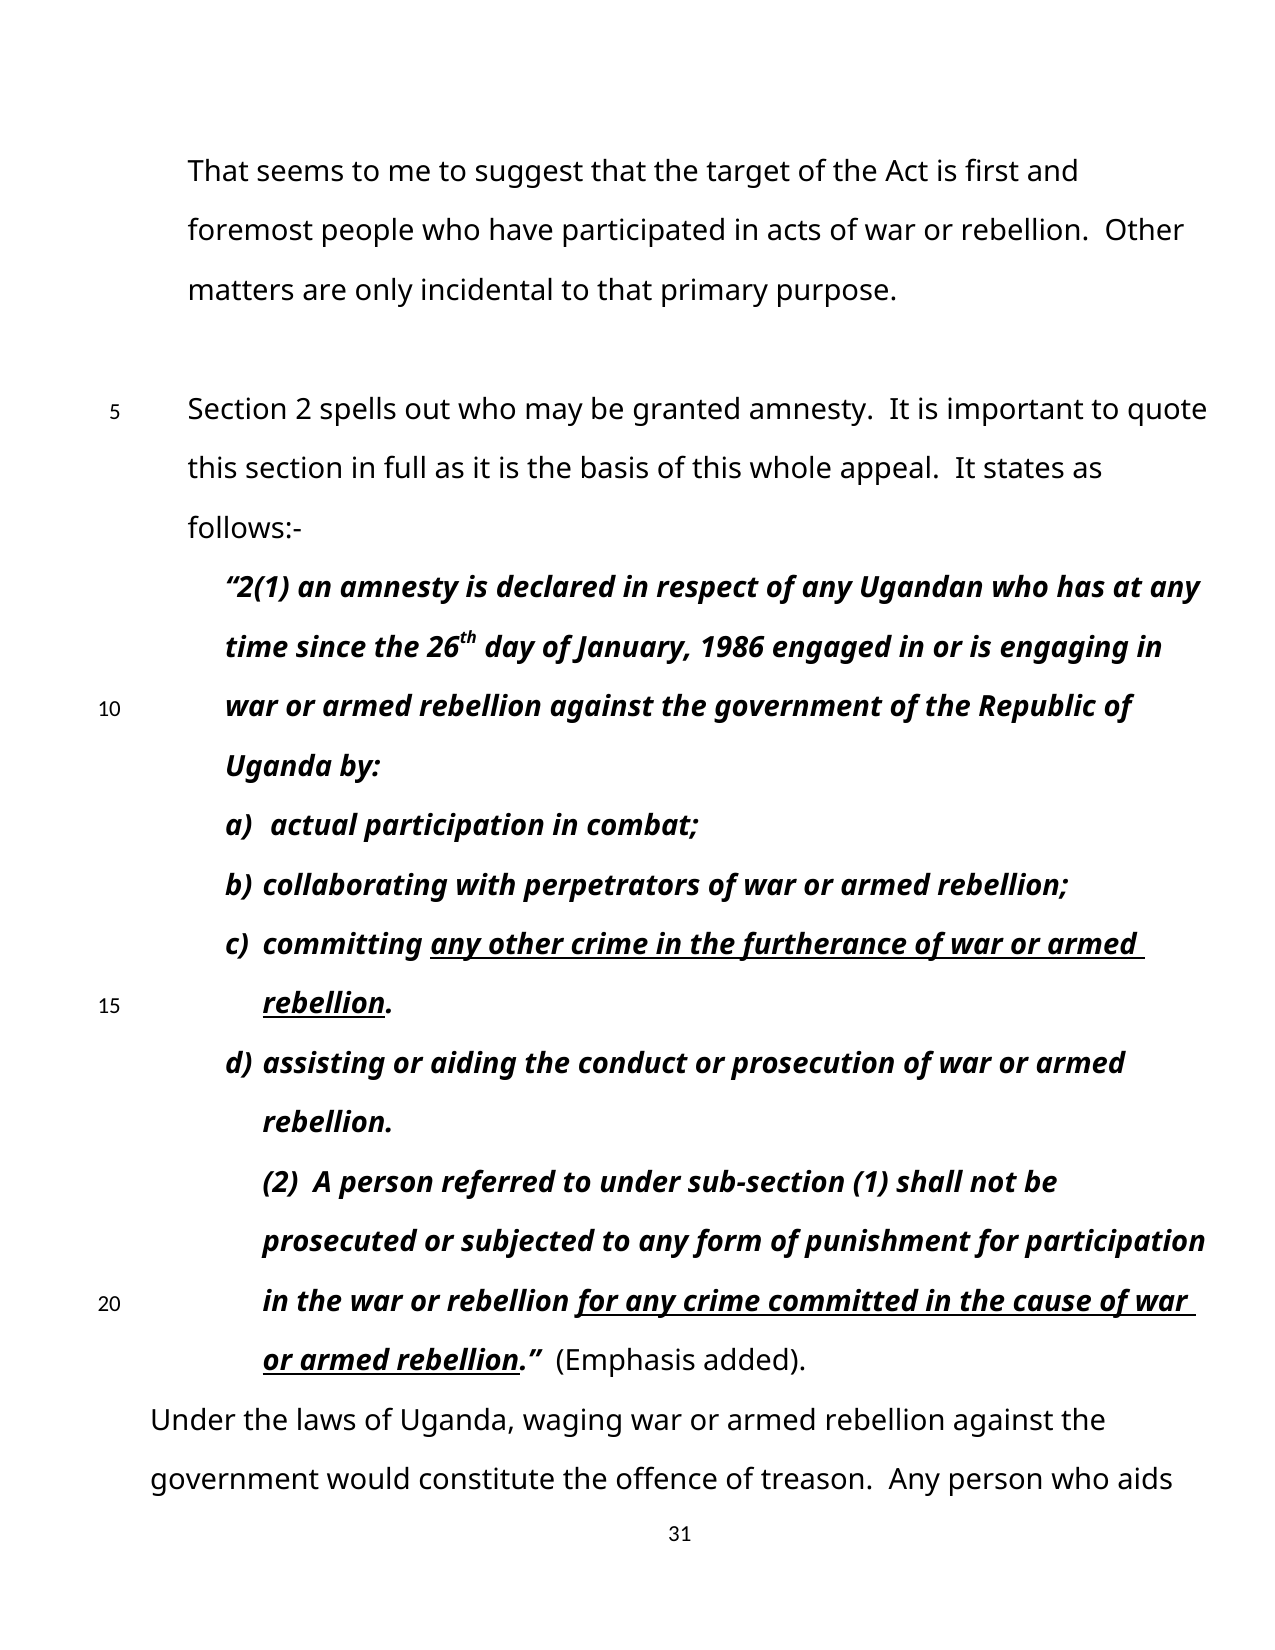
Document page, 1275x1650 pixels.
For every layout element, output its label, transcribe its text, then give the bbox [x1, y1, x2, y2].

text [150, 1399, 1209, 1498]
text Section 2 spells out who may be granted amnesty. It is important to quote this section in full as it is the basis of this whole appeal. It states as follows:- [187, 388, 1209, 547]
text “2(1) an amnesty is declared in respect of any Ugandan who has at any time since the 26th day of January, 1986 engaged in or is engaging in war or armed rebellion against the government of the Republic of Uganda by: [225, 566, 1209, 784]
list collaborating with perpetrators of war or armed rebellion; [225, 864, 1209, 903]
list assisting or aiding the conduct or prosecution of war or armed rebellion. [225, 1042, 1209, 1141]
list committing any other crime in the furtherance of war or armed rebellion. [225, 923, 1209, 1022]
text That seems to me to suggest that the target of the Act is first and foremost people who have participated in acts of war or rebellion. Other matters are only incidental to that primary purpose. [187, 150, 1209, 309]
list actual participation in combat; [225, 804, 1209, 844]
list (2) A person referred to under sub-section (1) shall not be prosecuted or subjected to any form of punishment for participation in the war or rebellion for any crime committed in the cause of war or armed rebellion.” (Emphasis added). [262, 1161, 1209, 1379]
